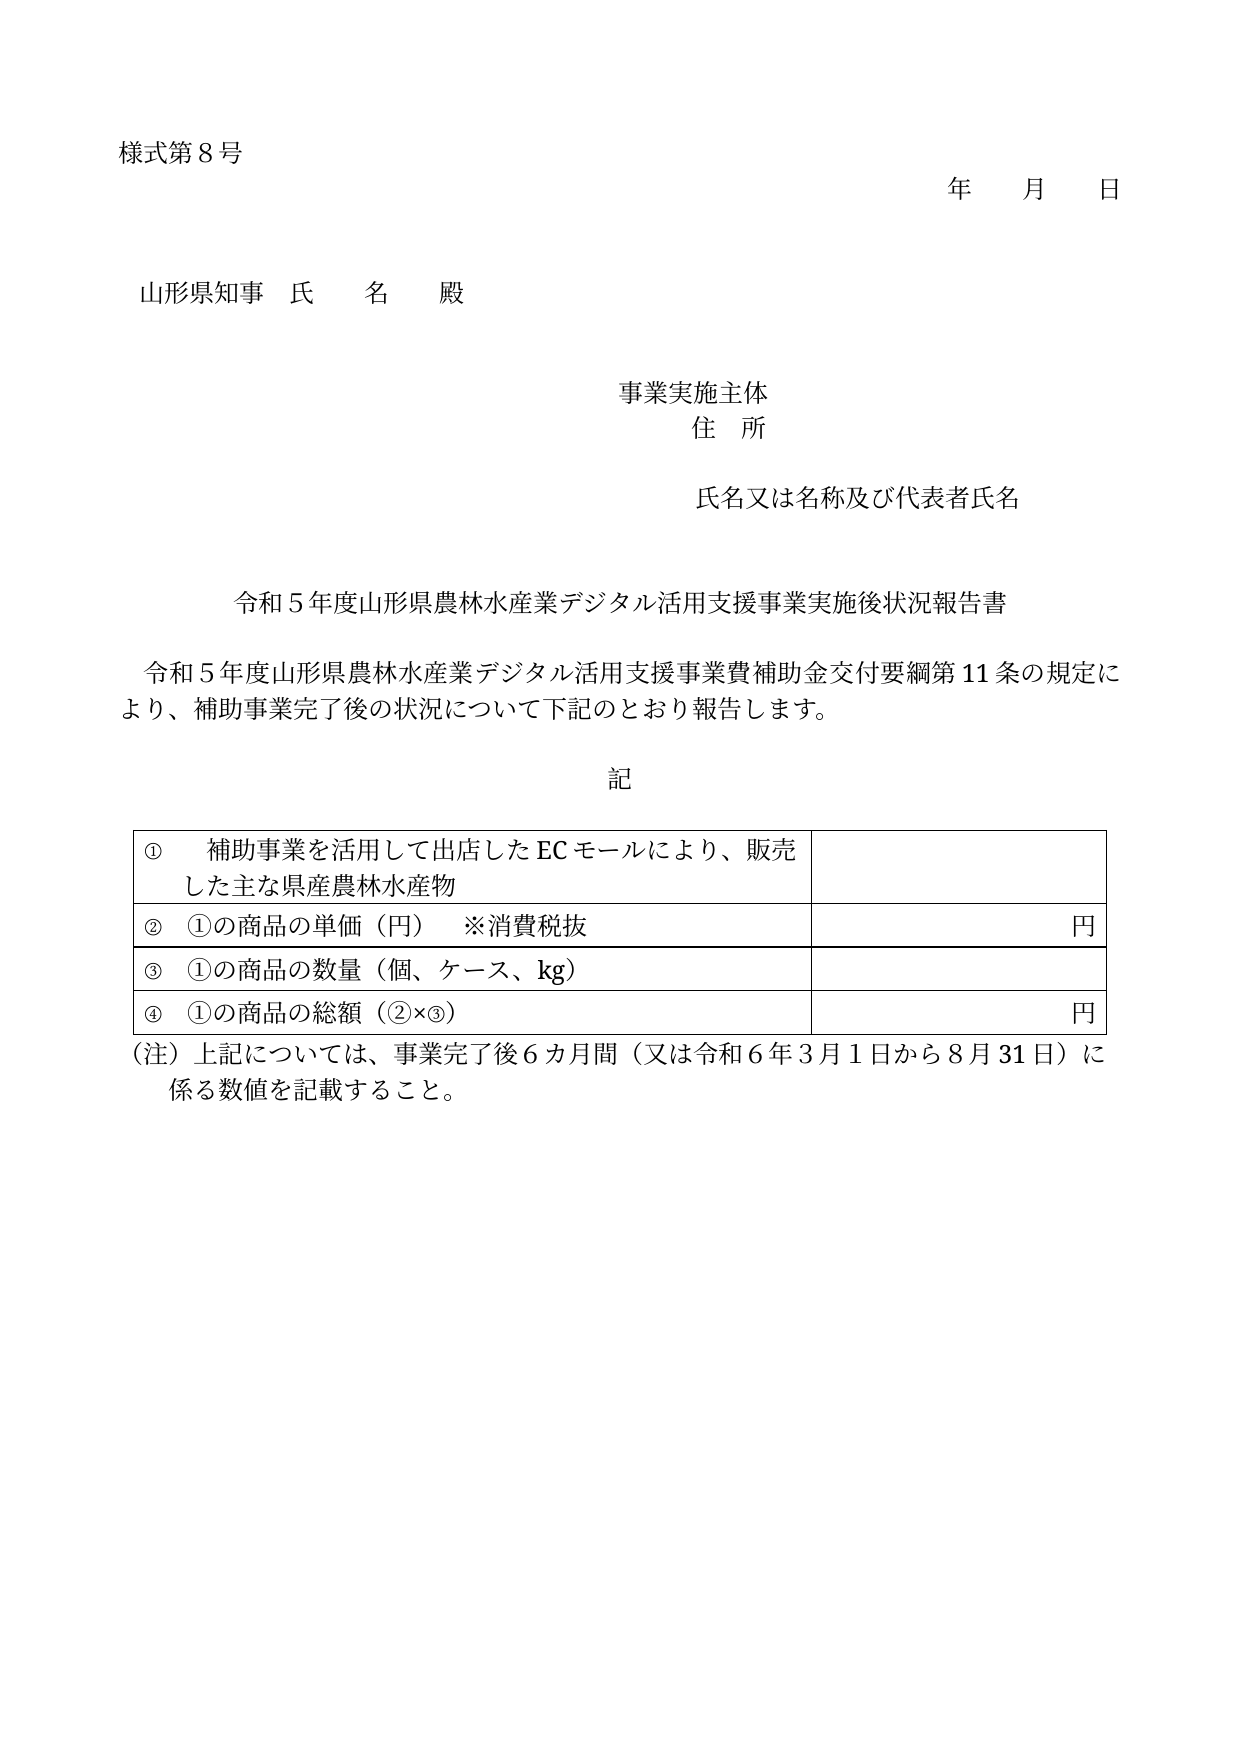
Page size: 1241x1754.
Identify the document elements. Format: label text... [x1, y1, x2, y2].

table_cell ④ ①の商品の総額（②×③） [134, 991, 811, 1033]
table_cell 円 [812, 991, 1106, 1033]
text 令和５年度山形県農林水産業デジタル活用支援事業費補助金交付要綱第11条の規定により、補助事業完了後の状況について下記のとおり報告します。 [118, 653, 1122, 725]
text 山形県知事 氏 名 殿 [118, 273, 1122, 309]
text 氏名又は名称及び代表者氏名 [145, 479, 1122, 515]
text 令和５年度山形県農林水産業デジタル活用支援事業実施後状況報告書 [118, 583, 1122, 619]
table_cell 円 [812, 904, 1106, 946]
text （注）上記については、事業完了後６カ月間（又は令和６年３月１日から８月31日）に係る数値を記載すること。 [118, 1034, 1122, 1106]
table_cell [812, 948, 1106, 990]
text 事業実施主体 [118, 373, 1122, 409]
table_cell ② ①の商品の単価（円） ※消費税抜 [134, 904, 811, 946]
table_header [812, 831, 1106, 903]
text 様式第８号 [118, 133, 1122, 169]
table_cell ③ ①の商品の数量（個、ケース、kg） [134, 948, 811, 990]
table_header 補助事業を活用して出店したECモールにより、販売した主な県産農林水産物 [134, 831, 811, 903]
text 年 月 日 [118, 169, 1122, 205]
subtitle 記 [118, 759, 1122, 795]
text 住 所 [153, 409, 1027, 445]
